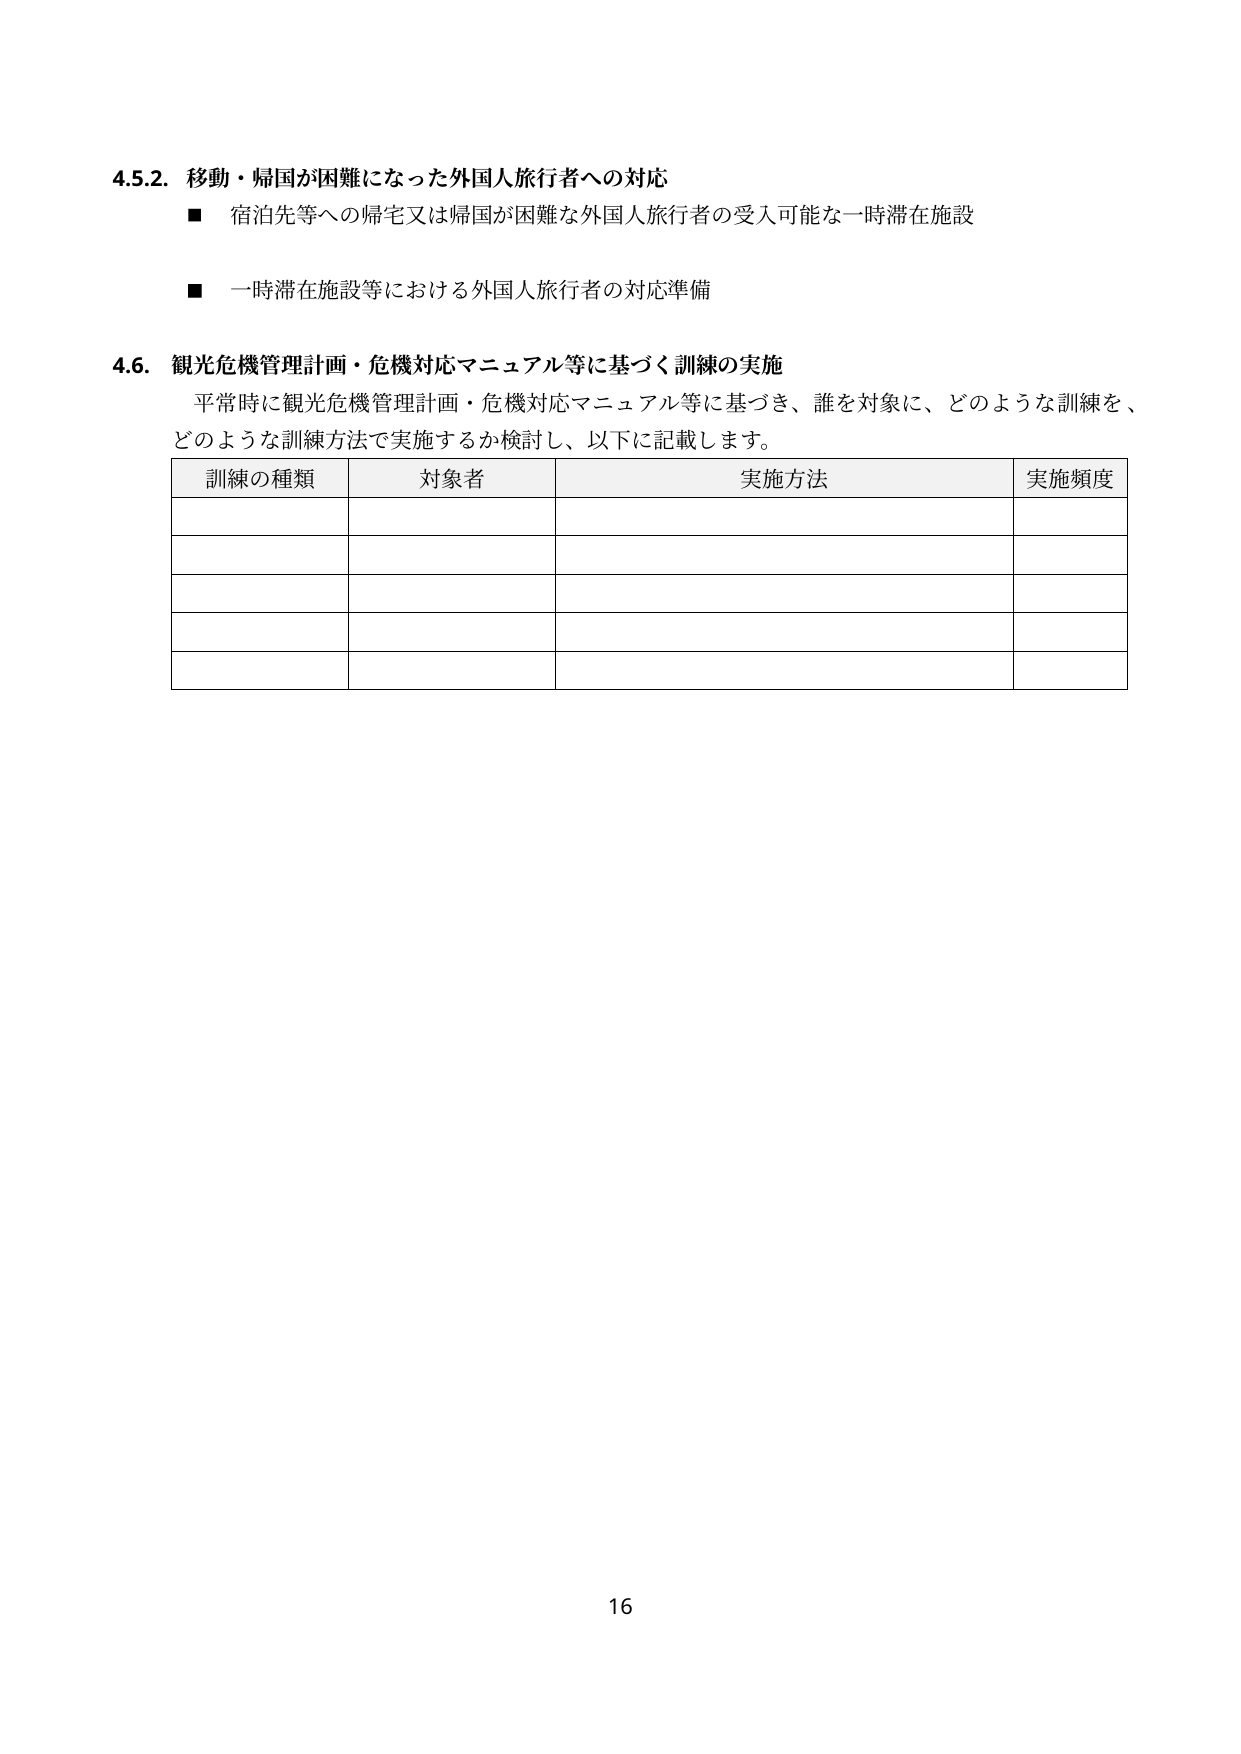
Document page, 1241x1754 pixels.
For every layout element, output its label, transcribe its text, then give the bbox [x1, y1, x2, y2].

list 一時滞在施設等における外国人旅行者の対応準備 [186, 271, 1128, 308]
list 平常時に観光危機管理計画・危機対応マニュアル等に基づき、誰を対象に、どのような訓練を、どのような訓練方法で実施するか検討し、以下に記載します。 [172, 383, 1128, 458]
table_header 実施方法 [556, 459, 1013, 497]
table_cell [1014, 613, 1127, 651]
table_cell [556, 498, 1013, 535]
table_cell [172, 536, 348, 574]
table_cell [172, 498, 348, 535]
table_cell [172, 652, 348, 689]
list 移動・帰国が困難になった外国人旅行者への対応 [112, 158, 1128, 196]
table_cell [1014, 575, 1127, 612]
table_cell [556, 652, 1013, 689]
table_cell [349, 498, 555, 535]
table_cell [349, 575, 555, 612]
table_header 訓練の種類 [172, 459, 348, 497]
table_cell [556, 613, 1013, 651]
table_cell [556, 575, 1013, 612]
table_cell [1014, 536, 1127, 574]
list 宿泊先等への帰宅又は帰国が困難な外国人旅行者の受入可能な一時滞在施設 [186, 196, 1128, 233]
table_cell [349, 652, 555, 689]
table_cell [172, 613, 348, 651]
table_cell [1014, 498, 1127, 535]
table_cell [556, 536, 1013, 574]
table_cell [1014, 652, 1127, 689]
list 観光危機管理計画・危機対応マニュアル等に基づく訓練の実施 [112, 346, 1128, 383]
table_cell [349, 536, 555, 574]
table_header 対象者 [349, 459, 555, 497]
table_cell [172, 575, 348, 612]
table_header 実施頻度 [1014, 459, 1127, 497]
table_cell [349, 613, 555, 651]
